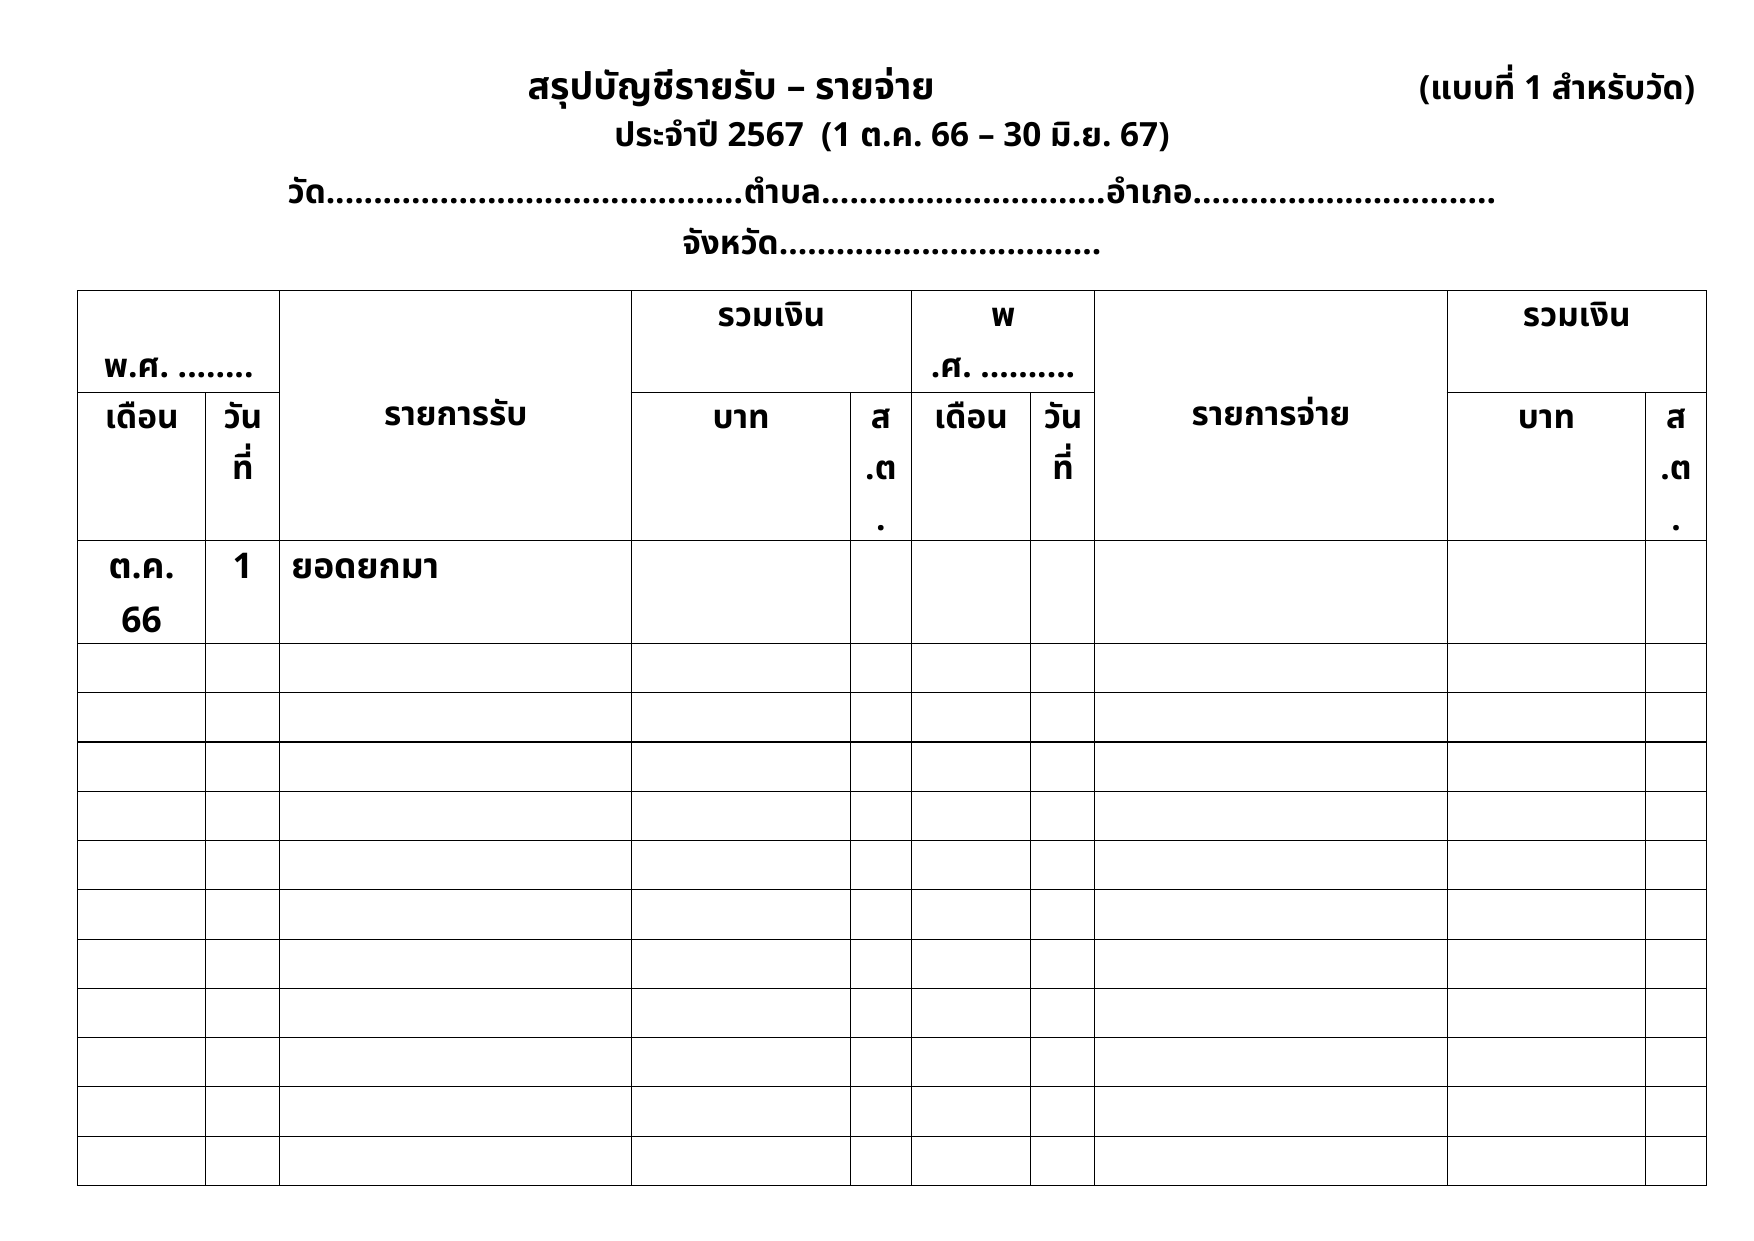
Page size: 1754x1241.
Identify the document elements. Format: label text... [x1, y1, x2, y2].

table_cell [1448, 841, 1645, 889]
table_cell [1448, 644, 1645, 692]
table_cell วันที่ [206, 393, 279, 540]
table_cell [280, 743, 631, 791]
table_cell [851, 792, 911, 840]
table_cell บาท [1448, 393, 1645, 540]
table_cell [1031, 1137, 1094, 1185]
table_cell [206, 1137, 279, 1185]
table_cell [206, 743, 279, 791]
table_cell [912, 1137, 1030, 1185]
table_cell [1448, 743, 1645, 791]
table_cell วันที่ [1031, 393, 1094, 540]
table_cell [78, 841, 205, 889]
table_cell [1646, 792, 1706, 840]
table_cell [632, 1137, 850, 1185]
table_cell [280, 792, 631, 840]
table_header รายการรับ [280, 291, 631, 540]
table_cell [632, 989, 850, 1037]
table_cell [1448, 1038, 1645, 1086]
table_cell 1 [206, 541, 279, 643]
table_cell [1448, 940, 1645, 988]
table_cell [78, 1038, 205, 1086]
text วัด............................................ตำบล..............................อำเภอ................................ จังหวัด.................................. [89, 168, 1695, 269]
table_cell [1095, 1038, 1447, 1086]
table_cell [632, 940, 850, 988]
table_cell [78, 1137, 205, 1185]
table_cell [78, 743, 205, 791]
table_cell [912, 693, 1030, 741]
table_cell [206, 890, 279, 938]
table_header รวมเงิน [632, 291, 911, 392]
table_cell [1095, 841, 1447, 889]
table_cell [632, 693, 850, 741]
table_cell [632, 541, 850, 643]
table_cell [1095, 644, 1447, 692]
table_cell [851, 940, 911, 988]
table_cell [1646, 541, 1706, 643]
table_cell ส.ต. [1646, 393, 1706, 540]
table_cell [912, 792, 1030, 840]
table_cell ส.ต. [851, 393, 911, 540]
table_cell [280, 841, 631, 889]
table_cell [851, 743, 911, 791]
table_cell [206, 693, 279, 741]
table_cell [1448, 792, 1645, 840]
table_cell [1646, 1038, 1706, 1086]
table_cell [1646, 841, 1706, 889]
table_cell [1095, 743, 1447, 791]
table_cell [1448, 890, 1645, 938]
table_cell [632, 841, 850, 889]
table_cell [1095, 693, 1447, 741]
table_cell [851, 841, 911, 889]
table_cell [851, 693, 911, 741]
table_cell [280, 1087, 631, 1136]
table_cell [206, 1087, 279, 1136]
table_cell [1646, 890, 1706, 938]
table_cell [1448, 541, 1645, 643]
table_cell [1031, 1087, 1094, 1136]
table_cell [280, 644, 631, 692]
text ประจำปี 2567 (1 ต.ค. 66 – 30 มิ.ย. 67) [89, 110, 1695, 156]
table_cell [912, 1087, 1030, 1136]
table_cell [1095, 792, 1447, 840]
table_cell [912, 1038, 1030, 1086]
table_cell [1031, 1038, 1094, 1086]
text สรุปบัญชีรายรับ – รายจ่าย (แบบที่ 1 สำหรับวัด) [389, 59, 1695, 110]
table_cell [1095, 989, 1447, 1037]
table_cell [1448, 693, 1645, 741]
table_cell [851, 890, 911, 938]
table_cell [1095, 890, 1447, 938]
table_cell [280, 1038, 631, 1086]
table_cell [851, 541, 911, 643]
table_cell [632, 644, 850, 692]
table_cell [1448, 989, 1645, 1037]
table_header รายการจ่าย [1095, 291, 1447, 540]
table_cell [1031, 940, 1094, 988]
table_cell [1646, 693, 1706, 741]
table_cell [1031, 693, 1094, 741]
table_cell [78, 693, 205, 741]
table_cell [280, 940, 631, 988]
table_cell [1095, 1137, 1447, 1185]
table_cell [1031, 841, 1094, 889]
table_cell [280, 1137, 631, 1185]
table_cell เดือน [912, 393, 1030, 540]
table_cell [912, 841, 1030, 889]
table_cell [206, 940, 279, 988]
table_cell [1646, 743, 1706, 791]
table_cell [78, 989, 205, 1037]
table_cell [632, 1038, 850, 1086]
table_cell [206, 989, 279, 1037]
table_header พ.ศ. .......... [912, 291, 1094, 392]
table_cell [1646, 989, 1706, 1037]
table_cell [851, 1137, 911, 1185]
table_cell ต.ค. 66 [78, 541, 205, 643]
table_cell [1448, 1087, 1645, 1136]
table_cell [1646, 644, 1706, 692]
table_cell [632, 1087, 850, 1136]
table_cell [280, 693, 631, 741]
table_cell [1095, 1087, 1447, 1136]
table_cell [206, 841, 279, 889]
table_cell [912, 940, 1030, 988]
table_cell [1031, 890, 1094, 938]
table_cell เดือน [78, 393, 205, 540]
table_cell [912, 743, 1030, 791]
table_cell [1095, 541, 1447, 643]
table_cell [632, 743, 850, 791]
table_header รวมเงิน [1448, 291, 1706, 392]
table_cell บาท [632, 393, 850, 540]
table_cell [1031, 989, 1094, 1037]
table_cell [1646, 1137, 1706, 1185]
table_cell [78, 940, 205, 988]
table_cell [912, 644, 1030, 692]
table_cell [851, 1038, 911, 1086]
table_cell [1095, 940, 1447, 988]
table_cell [851, 989, 911, 1037]
table_cell [1031, 644, 1094, 692]
table_cell [78, 1087, 205, 1136]
table_cell [1448, 1137, 1645, 1185]
table_cell [1031, 541, 1094, 643]
table_cell [78, 644, 205, 692]
table_cell [912, 541, 1030, 643]
table_cell [851, 1087, 911, 1136]
table_cell [206, 792, 279, 840]
table_cell [632, 792, 850, 840]
table_header พ.ศ. ........ [78, 291, 279, 392]
table_cell [1031, 743, 1094, 791]
table_cell ยอดยกมา [280, 541, 631, 643]
table_cell [851, 644, 911, 692]
table_cell [78, 890, 205, 938]
table_cell [280, 890, 631, 938]
table_cell [912, 890, 1030, 938]
table_cell [1646, 1087, 1706, 1136]
table_cell [632, 890, 850, 938]
table_cell [1646, 940, 1706, 988]
table_cell [206, 644, 279, 692]
table_cell [912, 989, 1030, 1037]
table_cell [280, 989, 631, 1037]
table_cell [206, 1038, 279, 1086]
table_cell [78, 792, 205, 840]
table_cell [1031, 792, 1094, 840]
